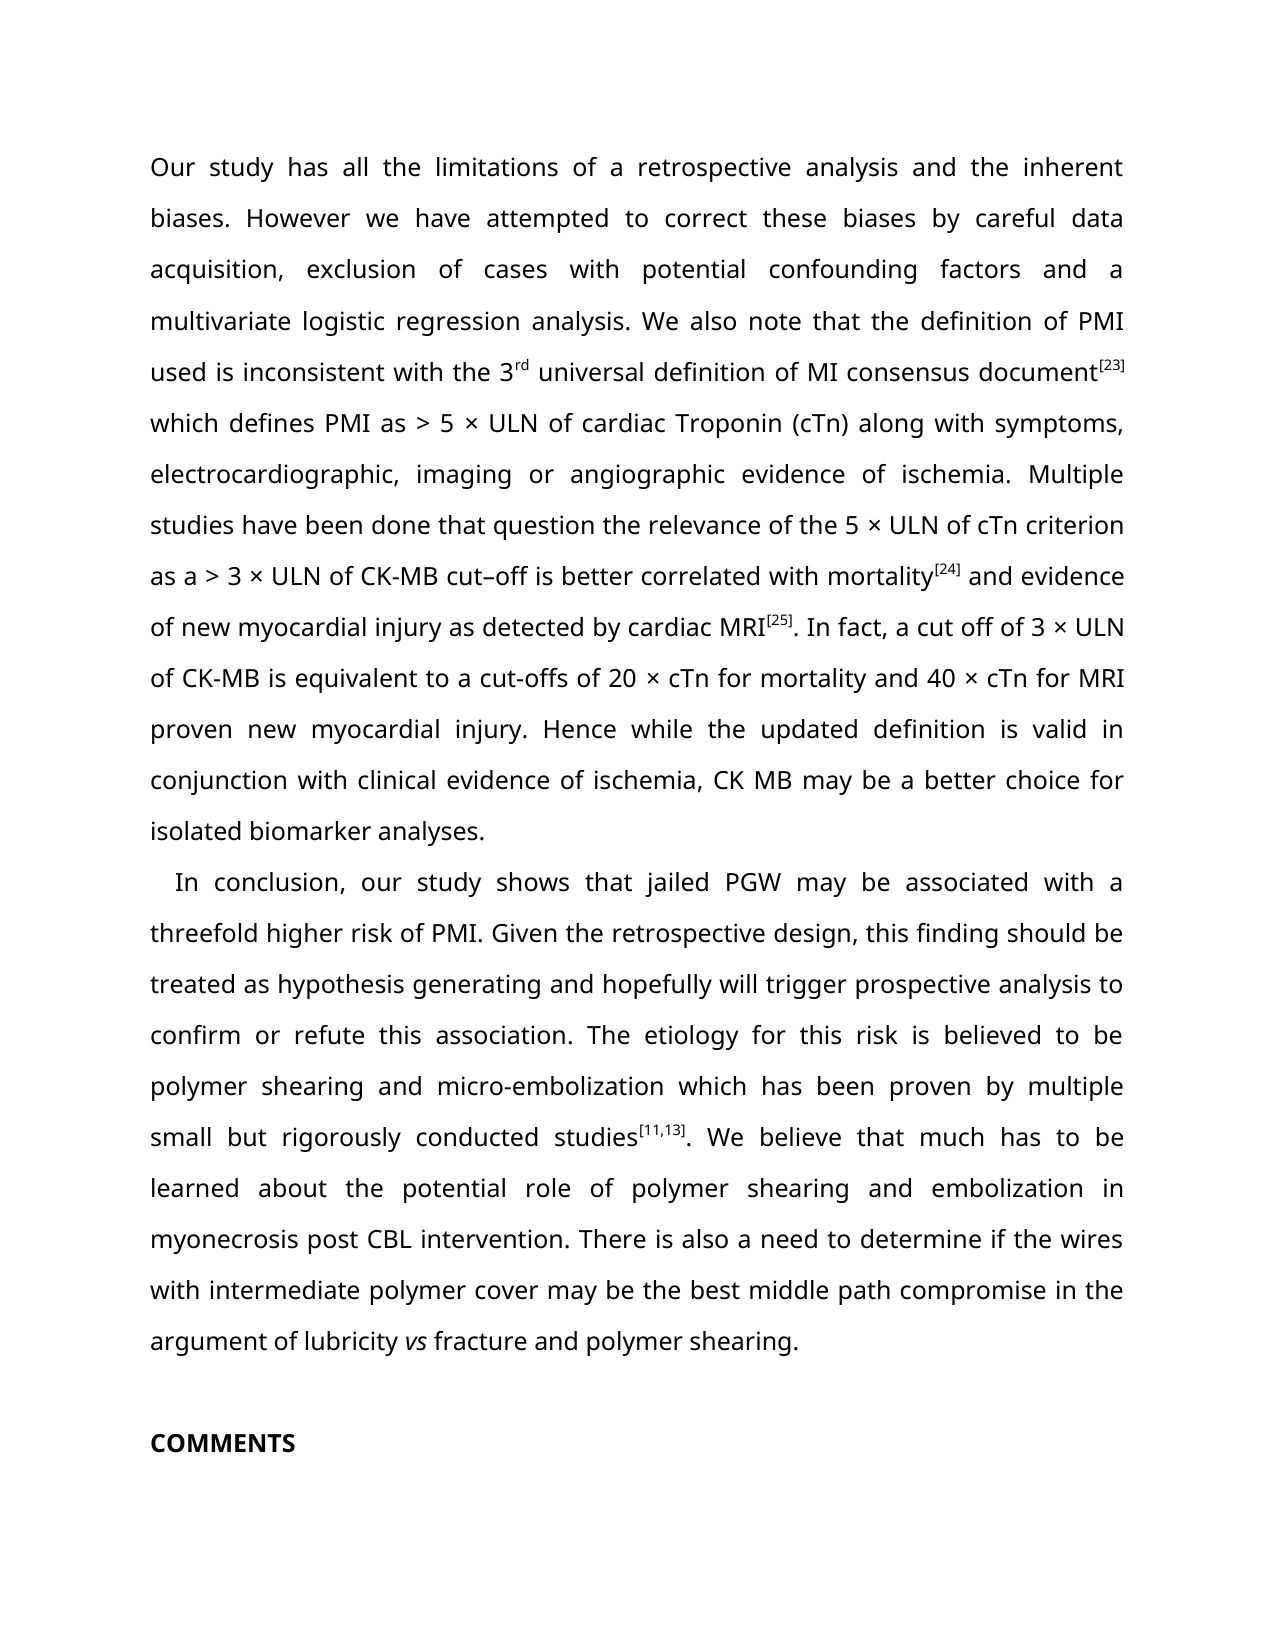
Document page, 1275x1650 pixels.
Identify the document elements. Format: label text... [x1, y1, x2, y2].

text In conclusion, our study shows that jailed PGW may be associated with a threefold higher risk of PMI. Given the retrospective design, this finding should be treated as hypothesis generating and hopefully will trigger prospective analysis to confirm or refute this association. The etiology for this risk is believed to be polymer shearing and micro-embolization which has been proven by multiple small but rigorously conducted studies[11,13]. We believe that much has to be learned about the potential role of polymer shearing and embolization in myonecrosis post CBL intervention. There is also a need to determine if the wires with intermediate polymer cover may be the best middle path compromise in the argument of lubricity vs fracture and polymer shearing. [150, 864, 1125, 1358]
text COMMENTS [150, 1426, 1125, 1460]
text Our study has all the limitations of a retrospective analysis and the inherent biases. However we have attempted to correct these biases by careful data acquisition, exclusion of cases with potential confounding factors and a multivariate logistic regression analysis. We also note that the definition of PMI used is inconsistent with the 3rd universal definition of MI consensus document[23] which defines PMI as > 5 × ULN of cardiac Troponin (cTn) along with symptoms, electrocardiographic, imaging or angiographic evidence of ischemia. Multiple studies have been done that question the relevance of the 5 × ULN of cTn criterion as a > 3 × ULN of CK-MB cut–off is better correlated with mortality[24] and evidence of new myocardial injury as detected by cardiac MRI[25]. In fact, a cut off of 3 × ULN of CK-MB is equivalent to a cut-offs of 20 × cTn for mortality and 40 × cTn for MRI proven new myocardial injury. Hence while the updated definition is valid in conjunction with clinical evidence of ischemia, CK MB may be a better choice for isolated biomarker analyses. [150, 150, 1125, 848]
